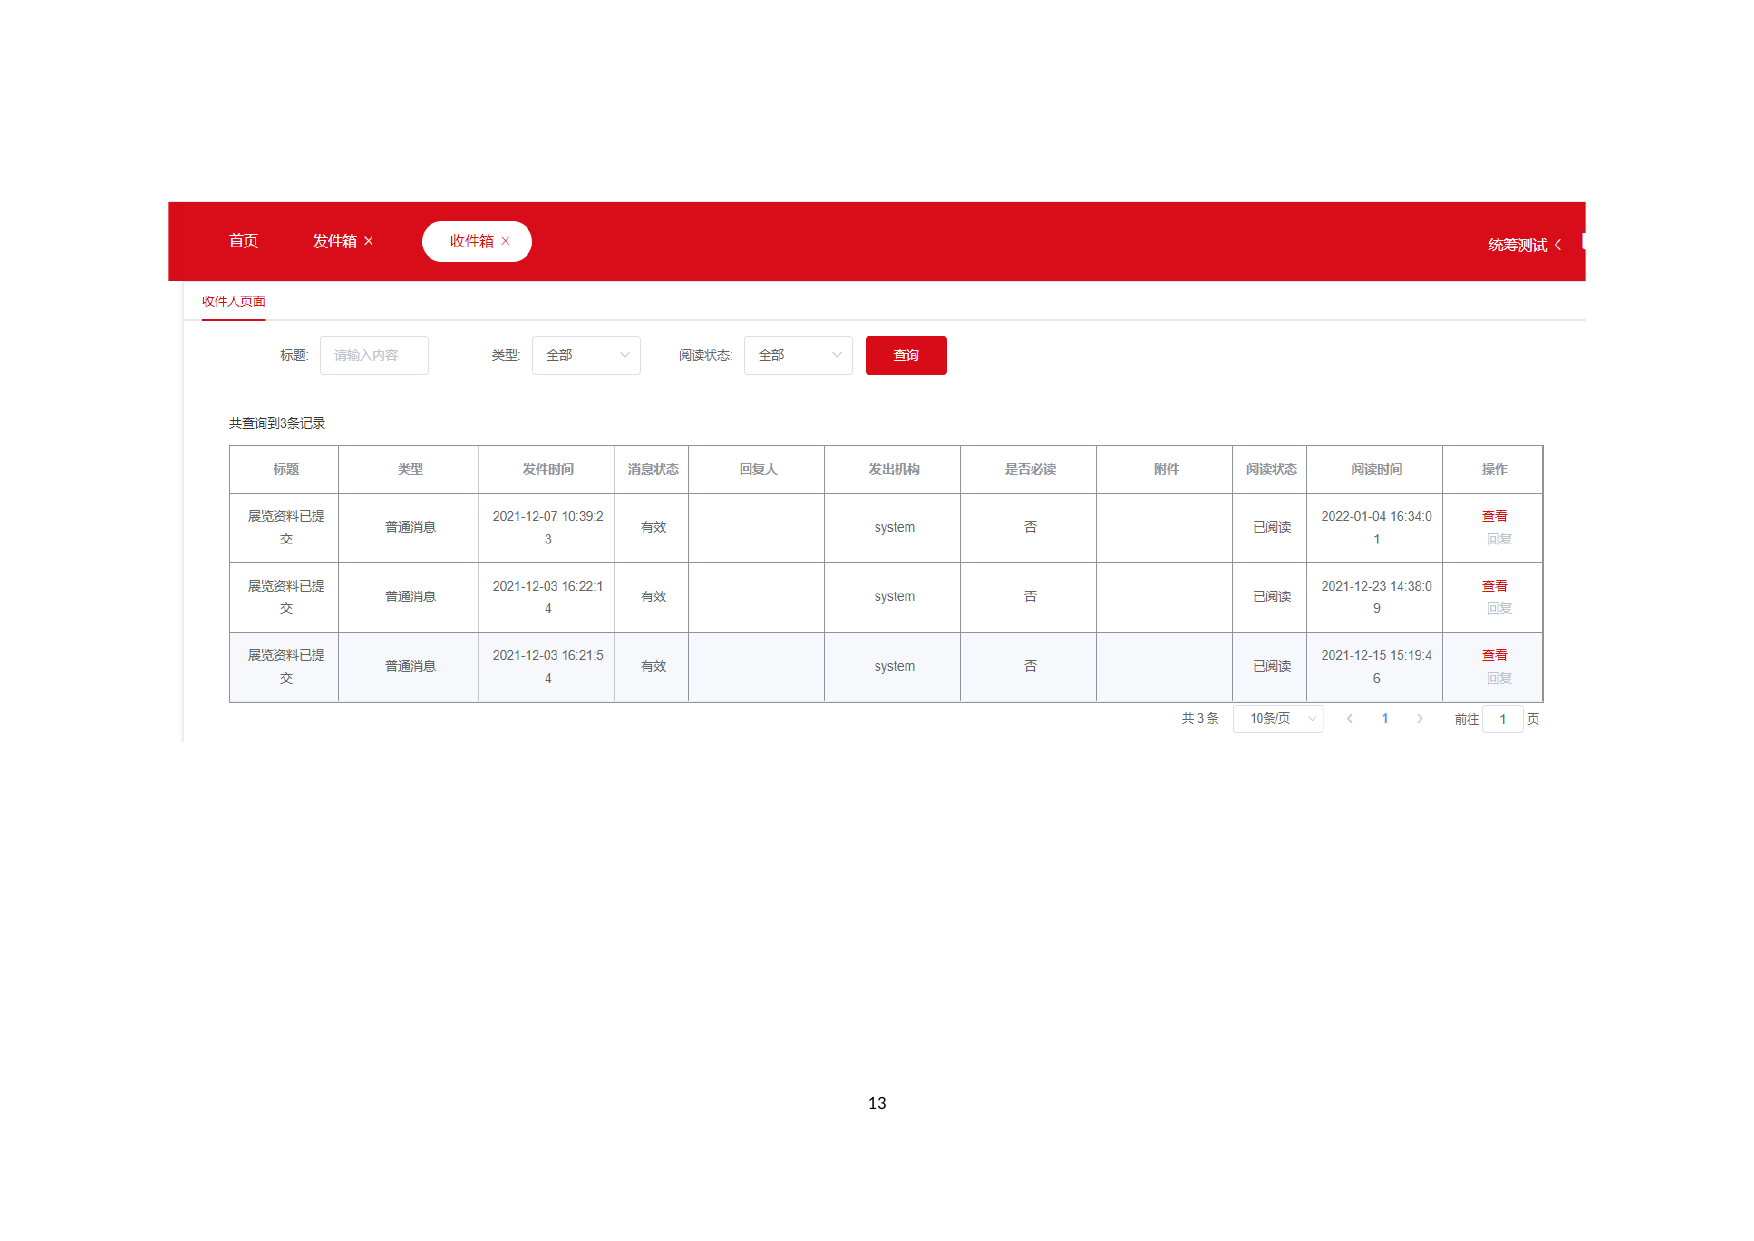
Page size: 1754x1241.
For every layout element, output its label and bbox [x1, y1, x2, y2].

picture [168, 197, 1586, 742]
